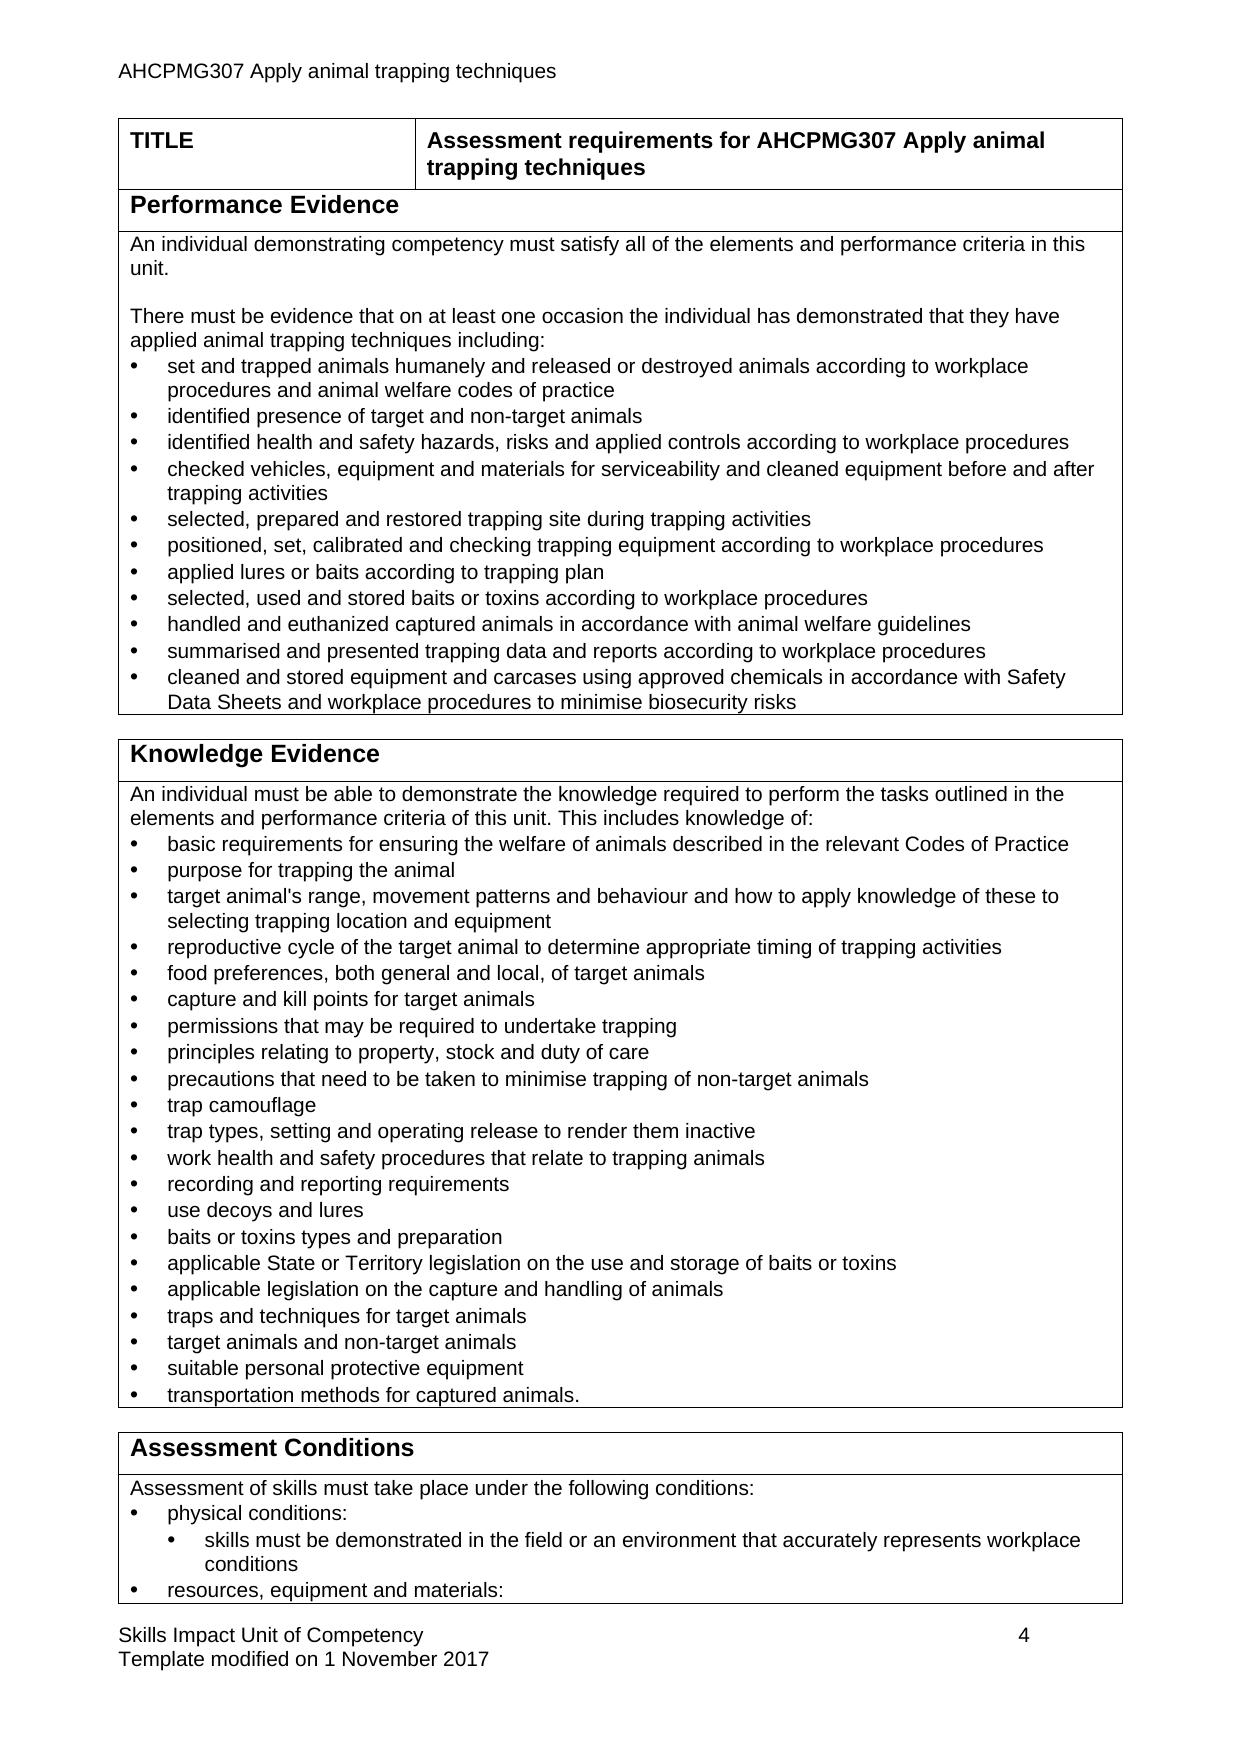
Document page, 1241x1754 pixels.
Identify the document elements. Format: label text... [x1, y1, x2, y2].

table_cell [119, 1475, 1122, 1602]
table_header Assessment Conditions [119, 1433, 1122, 1474]
table_header Assessment requirements for AHCPMG307 Apply animal trapping techniques [416, 119, 1122, 188]
table_header Knowledge Evidence [119, 740, 1122, 781]
table_header TITLE [119, 119, 415, 188]
table_cell Performance Evidence [119, 190, 1122, 231]
table_cell An individual must be able to demonstrate the knowledge required to perform the tasks outlined in the elements and performance criteria of this unit. This includes knowledge of: basic requirements for ensuring the welfare of animals described in the relevant Codes of Practice purpose for trapping the animal target animal's range, movement patterns and behaviour and how to apply knowledge of these to selecting trapping location and equipment reproductive cycle of the target animal to determine appropriate timing of trapping activities food preferences, both general and local, of target animals capture and kill points for target animals permissions that may be required to undertake trapping principles relating to property, stock and duty of care precautions that need to be taken to minimise trapping of non-target animals trap camouflage trap types, setting and operating release to render them inactive work health and safety procedures that relate to trapping animals recording and reporting requirements use decoys and lures baits or toxins types and preparation applicable State or Territory legislation on the use and storage of baits or toxins applicable legislation on the capture and handling of animals traps and techniques for target animals target animals and non-target animals suitable personal protective equipment transportation methods for captured animals. [119, 782, 1122, 1407]
table_cell An individual demonstrating competency must satisfy all of the elements and performance criteria in this unit. There must be evidence that on at least one occasion the individual has demonstrated that they have applied animal trapping techniques including: set and trapped animals humanely and released or destroyed animals according to workplace procedures and animal welfare codes of practice identified presence of target and non-target animals identified health and safety hazards, risks and applied controls according to workplace procedures checked vehicles, equipment and materials for serviceability and cleaned equipment before and after trapping activities selected, prepared and restored trapping site during trapping activities positioned, set, calibrated and checking trapping equipment according to workplace procedures applied lures or baits according to trapping plan selected, used and stored baits or toxins according to workplace procedures handled and euthanized captured animals in accordance with animal welfare guidelines summarised and presented trapping data and reports according to workplace procedures cleaned and stored equipment and carcases using approved chemicals in accordance with Safety Data Sheets and workplace procedures to minimise biosecurity risks [119, 232, 1122, 713]
